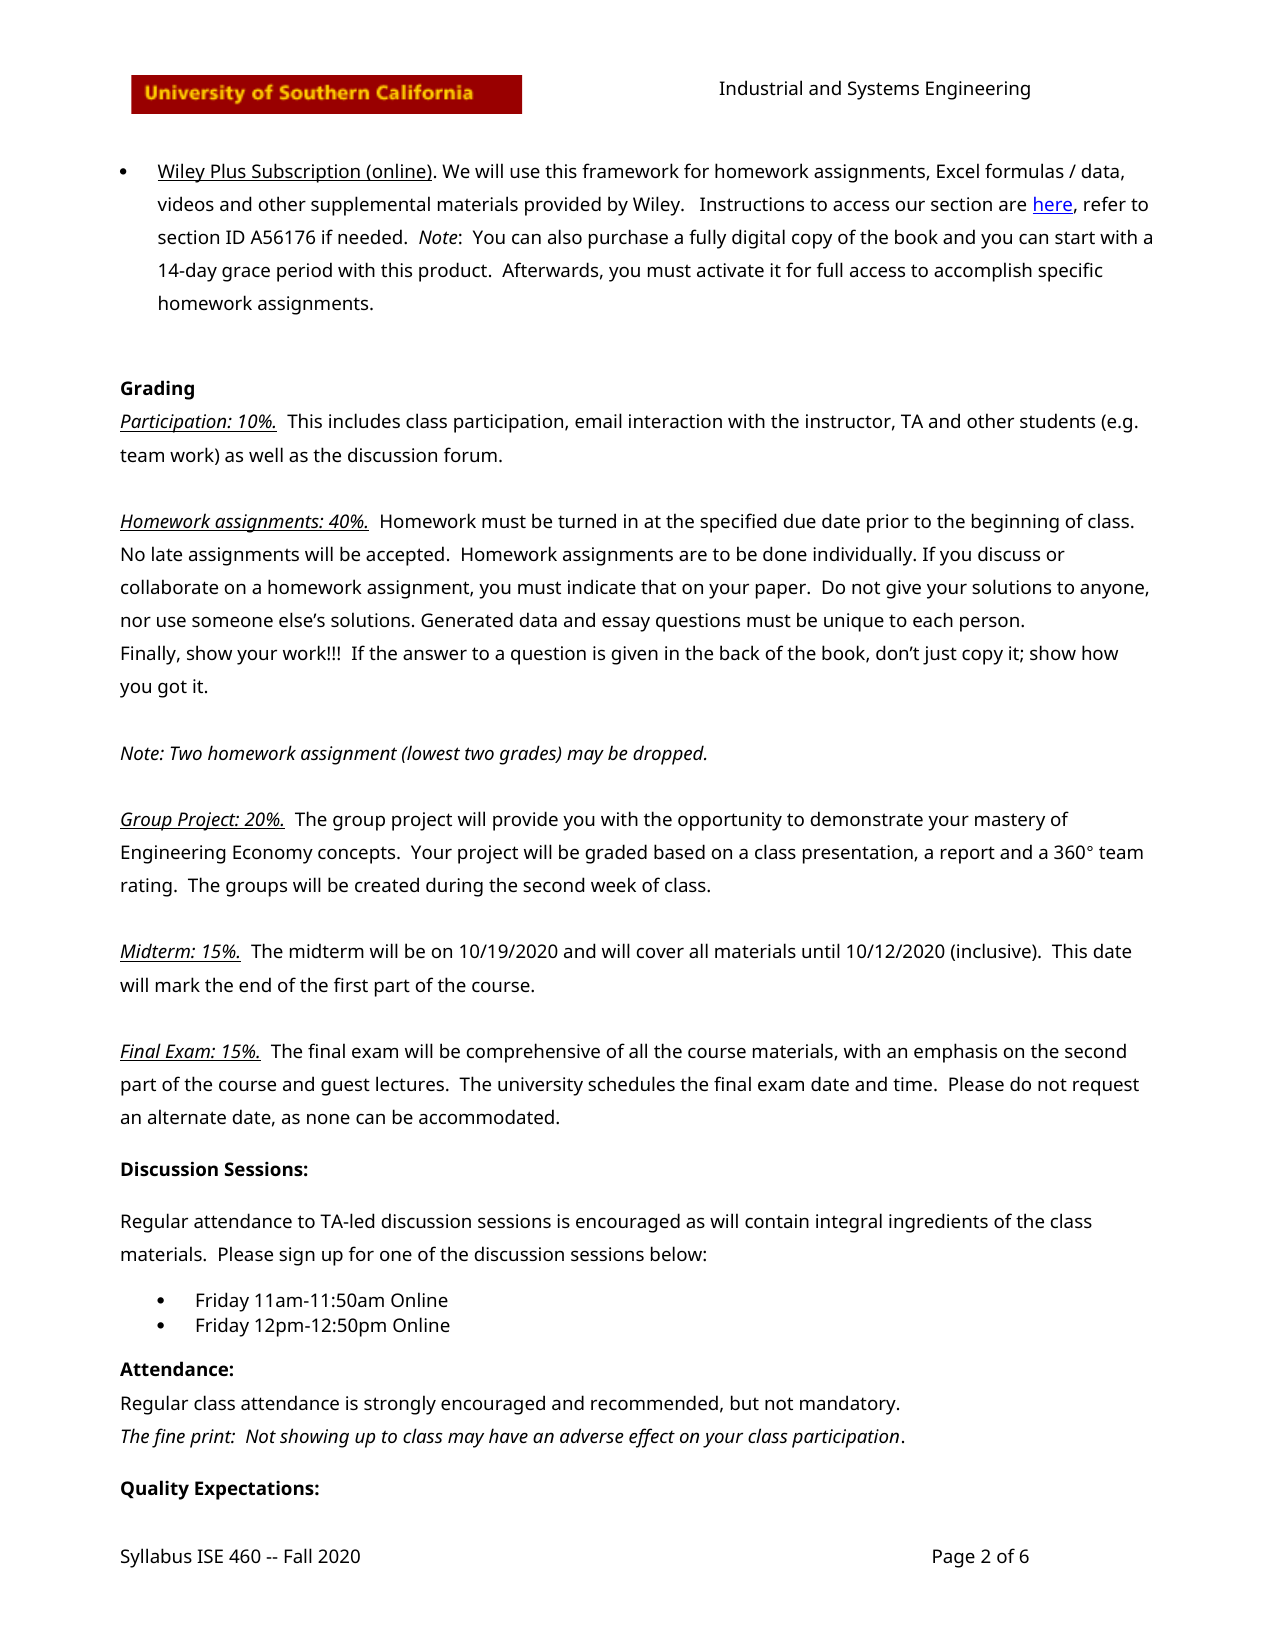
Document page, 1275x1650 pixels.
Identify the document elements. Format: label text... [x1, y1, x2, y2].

text Final Exam: 15%. The final exam will be comprehensive of all the course materials, with an emphasis on the second part of the course and guest lectures. The university schedules the final exam date and time. Please do not request an alternate date, as none can be accommodated. [120, 1038, 1155, 1130]
subtitle Regular attendance to TA-led discussion sessions is encouraged as will contain integral ingredients of the class materials. Please sign up for one of the discussion sessions below: [120, 1208, 1155, 1267]
subtitle Discussion Sessions: [120, 1156, 1155, 1182]
subtitle Grading [120, 376, 1155, 401]
subtitle Friday 12pm-12:50pm Online [157, 1312, 1155, 1338]
text Finally, show your work!!! If the answer to a question is given in the back of the book, don’t just copy it; show how you got it. [120, 641, 1155, 699]
subtitle Quality Expectations: [120, 1475, 1155, 1500]
text Homework assignments: 40%. Homework must be turned in at the specified due date prior to the beginning of class. No late assignments will be accepted. Homework assignments are to be done individually. If you discuss or collaborate on a homework assignment, you must indicate that on your paper. Do not give your solutions to anyone, nor use someone else’s solutions. Generated data and essay questions must be unique to each person. [120, 508, 1155, 633]
text Group Project: 20%. The group project will provide you with the opportunity to demonstrate your mastery of Engineering Economy concepts. Your project will be graded based on a class presentation, a report and a 360° team rating. The groups will be created during the second week of class. [120, 806, 1155, 898]
subtitle Friday 11am-11:50am Online [157, 1287, 1155, 1312]
picture [131, 75, 523, 114]
text Midterm: 15%. The midterm will be on 10/19/2020 and will cover all materials until 10/12/2020 (inclusive). This date will mark the end of the first part of the course. [120, 939, 1155, 997]
text Regular class attendance is strongly encouraged and recommended, but not mandatory. [120, 1390, 1155, 1415]
text The fine print: Not showing up to class may have an adverse effect on your class participation. [120, 1423, 1155, 1448]
text Participation: 10%. This includes class participation, email interaction with the instructor, TA and other students (e.g. team work) as well as the discussion forum. [120, 409, 1155, 467]
subtitle Attendance: [120, 1357, 1155, 1382]
text Note: Two homework assignment (lowest two grades) may be dropped. [120, 740, 1155, 766]
list Wiley Plus Subscription (online). We will use this framework for homework assignments, Excel formulas / data, videos and other supplemental materials provided by Wiley. Instructions to access our section are here, refer to section ID A56176 if needed. Note: You can also purchase a fully digital copy of the book and you can start with a 14-day grace period with this product. Afterwards, you must activate it for full access to accomplish specific homework assignments. [120, 158, 1155, 316]
